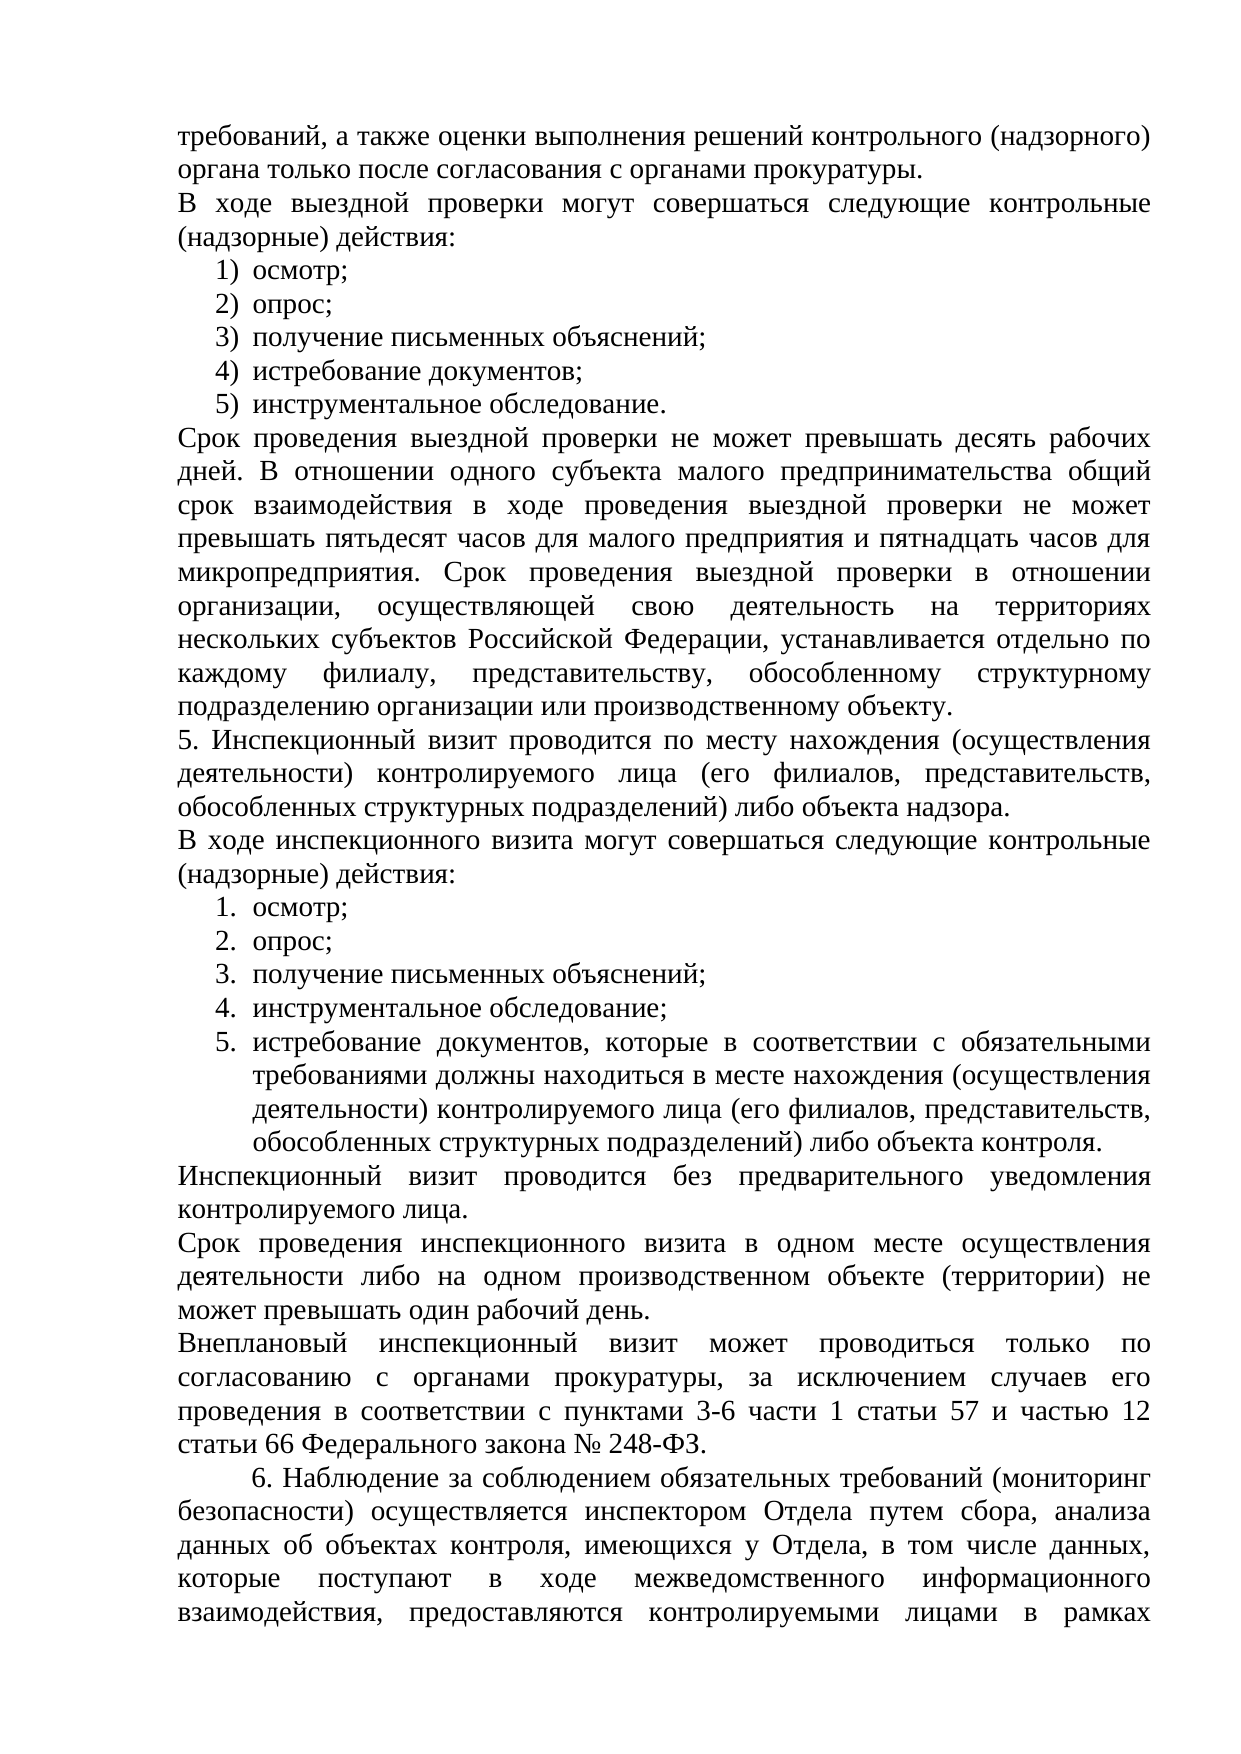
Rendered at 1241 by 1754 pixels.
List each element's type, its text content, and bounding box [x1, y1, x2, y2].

list получение письменных объяснений; [215, 957, 1152, 990]
list истребование документов, которые в соответствии с обязательными требованиями должны находиться в месте нахождения (осуществления деятельности) контролируемого лица (его филиалов, представительств, обособленных структурных подразделений) либо объекта контроля. [215, 1024, 1152, 1158]
text 5. Инспекционный визит проводится по месту нахождения (осуществления деятельности) контролируемого лица (его филиалов, представительств, обособленных структурных подразделений) либо объекта надзора. [177, 722, 1152, 822]
list опрос; [215, 923, 1152, 957]
list истребование документов; [215, 353, 1152, 386]
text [177, 1460, 1152, 1627]
list осмотр; [215, 252, 1152, 286]
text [177, 118, 1152, 185]
text Срок проведения выездной проверки не может превышать десять рабочих дней. В отношении одного субъекта малого предпринимательства общий срок взаимодействия в ходе проведения выездной проверки не может превышать пятьдесят часов для малого предприятия и пятнадцать часов для микропредприятия. Срок проведения выездной проверки в отношении организации, осуществляющей свою деятельность на территориях нескольких субъектов Российской Федерации, устанавливается отдельно по каждому филиалу, представительству, обособленному структурному подразделению организации или производственному объекту. [177, 420, 1152, 722]
text Внеплановый инспекционный визит может проводиться только по согласованию с органами прокуратуры, за исключением случаев его проведения в соответствии с пунктами 3-6 части 1 статьи 57 и частью 12 статьи 66 Федерального закона № 248-ФЗ. [177, 1326, 1152, 1460]
text Инспекционный визит проводится без предварительного уведомления контролируемого лица. [177, 1158, 1152, 1225]
text В ходе выездной проверки могут совершаться следующие контрольные (надзорные) действия: [177, 185, 1152, 252]
text Срок проведения инспекционного визита в одном месте осуществления деятельности либо на одном производственном объекте (территории) не может превышать один рабочий день. [177, 1225, 1152, 1326]
list инструментальное обследование; [215, 990, 1152, 1024]
list получение письменных объяснений; [215, 319, 1152, 353]
list инструментальное обследование. [215, 386, 1152, 420]
text В ходе инспекционного визита могут совершаться следующие контрольные (надзорные) действия: [177, 822, 1152, 889]
list осмотр; [215, 889, 1152, 923]
list опрос; [215, 286, 1152, 319]
